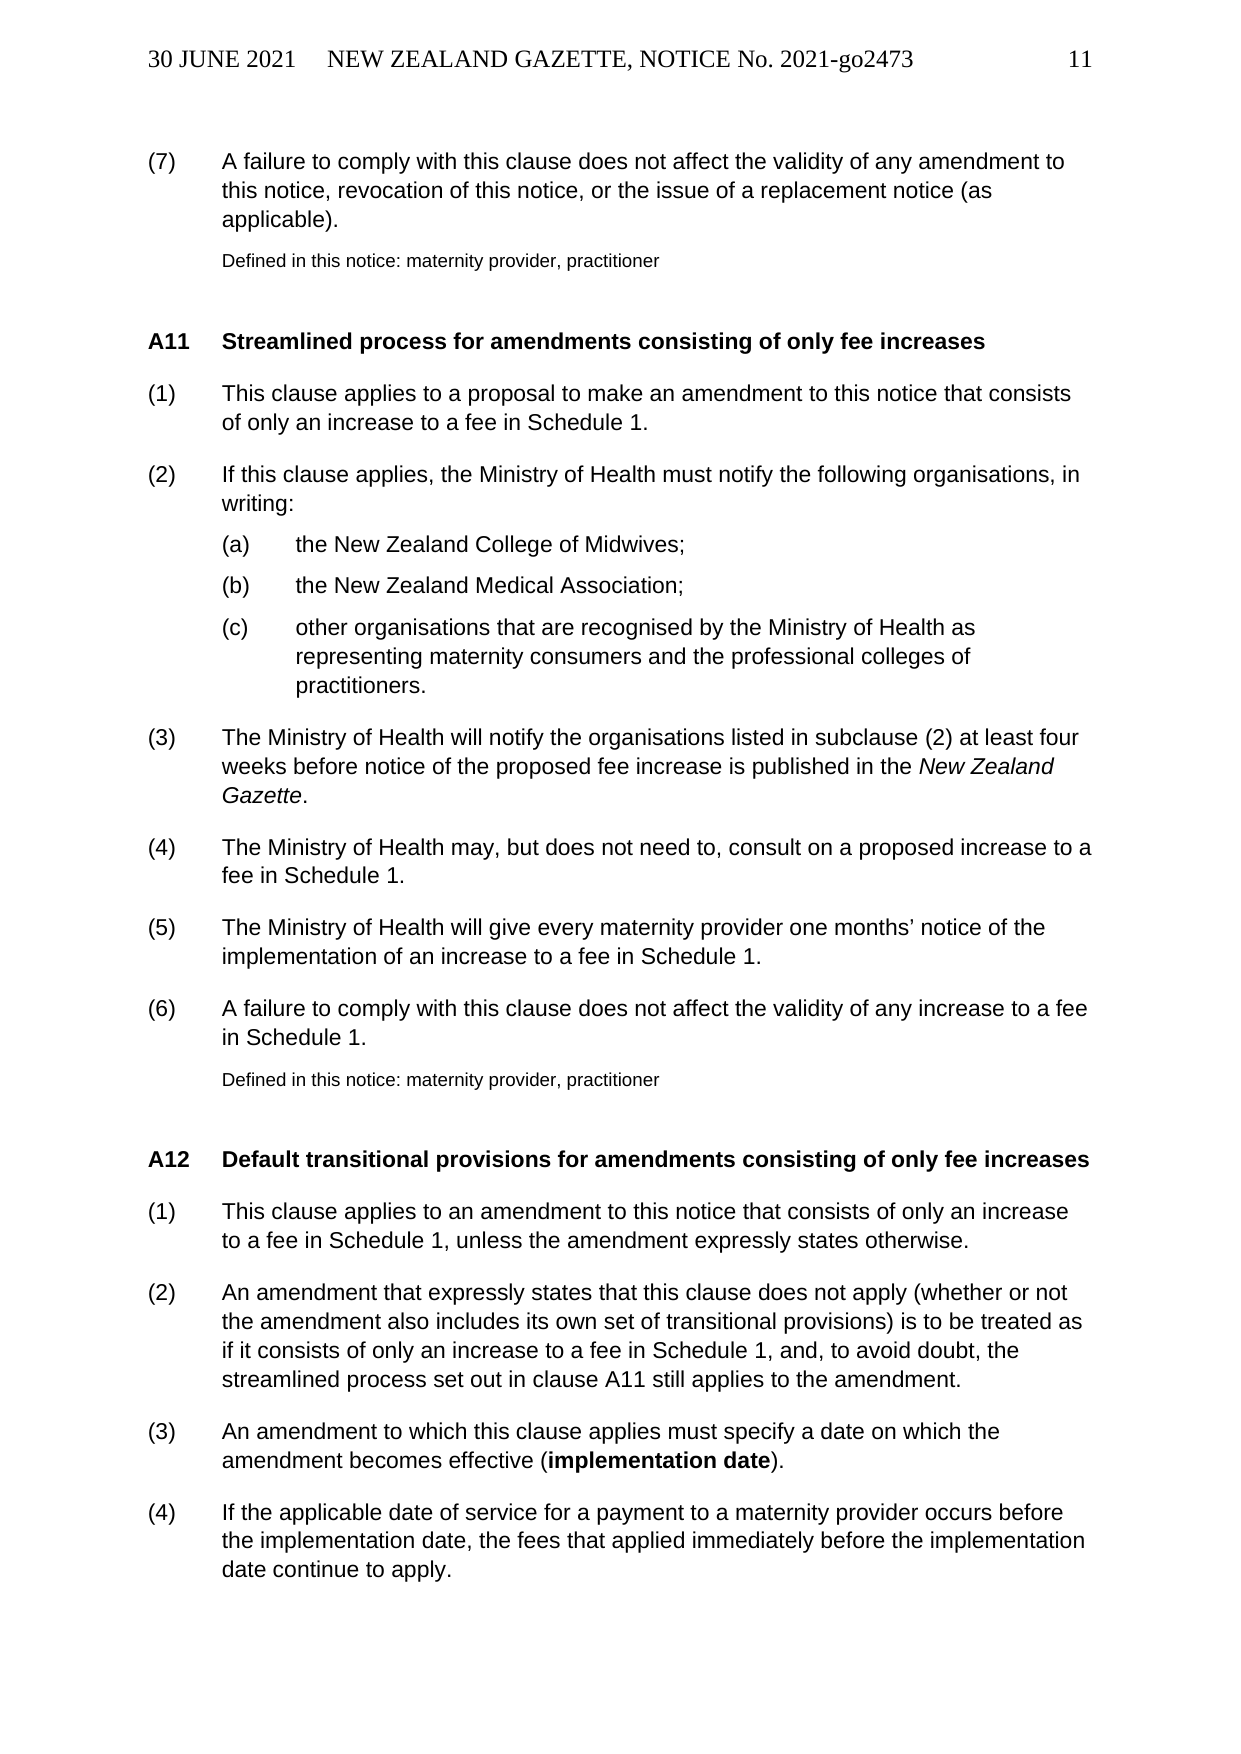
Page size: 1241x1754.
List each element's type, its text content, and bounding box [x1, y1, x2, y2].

text (1) This clause applies to a proposal to make an amendment to this notice that consists of only an increase to a fee in Schedule 1. [148, 380, 1092, 435]
subtitle A12 Default transitional provisions for amendments consisting of only fee increases [148, 1146, 1092, 1173]
text Defined in this notice: maternity provider, practitioner [222, 250, 1092, 272]
text (4) The Ministry of Health may, but does not need to, consult on a proposed increase to a fee in Schedule 1. [148, 833, 1092, 889]
text (7) A failure to comply with this clause does not affect the validity of any amendment to this notice, revocation of this notice, or the issue of a replacement notice (as applicable). [148, 148, 1092, 232]
text (2) If this clause applies, the Ministry of Health must notify the following organisations, in writing: [148, 461, 1092, 516]
text (3) The Ministry of Health will notify the organisations listed in subclause (2) at least four weeks before notice of the proposed fee increase is published in the New Zealand Gazette. [148, 724, 1092, 808]
text (c) other organisations that are recognised by the Ministry of Health as representing maternity consumers and the professional colleges of practitioners. [222, 614, 1092, 698]
text (b) the New Zealand Medical Association; [222, 572, 1092, 599]
text (5) The Ministry of Health will give every maternity provider one months’ notice of the implementation of an increase to a fee in Schedule 1. [148, 914, 1092, 969]
text (1) This clause applies to an amendment to this notice that consists of only an increase to a fee in Schedule 1, unless the amendment expressly states otherwise. [148, 1198, 1092, 1253]
text Defined in this notice: maternity provider, practitioner [222, 1069, 1092, 1090]
subtitle A11 Streamlined process for amendments consisting of only fee increases [148, 328, 1092, 354]
text (2) An amendment that expressly states that this clause does not apply (whether or not the amendment also includes its own set of transitional provisions) is to be treated as if it consists of only an increase to a fee in Schedule 1, and, to avoid doubt, the streamlined process set out in clause A11 still applies to the amendment. [148, 1279, 1092, 1392]
text (4) If the applicable date of service for a payment to a maternity provider occurs before the implementation date, the fees that applied immediately before the implementation date continue to apply. [148, 1498, 1092, 1583]
text (6) A failure to comply with this clause does not affect the validity of any increase to a fee in Schedule 1. [148, 995, 1092, 1050]
text (a) the New Zealand College of Midwives; [222, 531, 1092, 557]
text (3) An amendment to which this clause applies must specify a date on which the amendment becomes effective (implementation date). [148, 1418, 1092, 1473]
